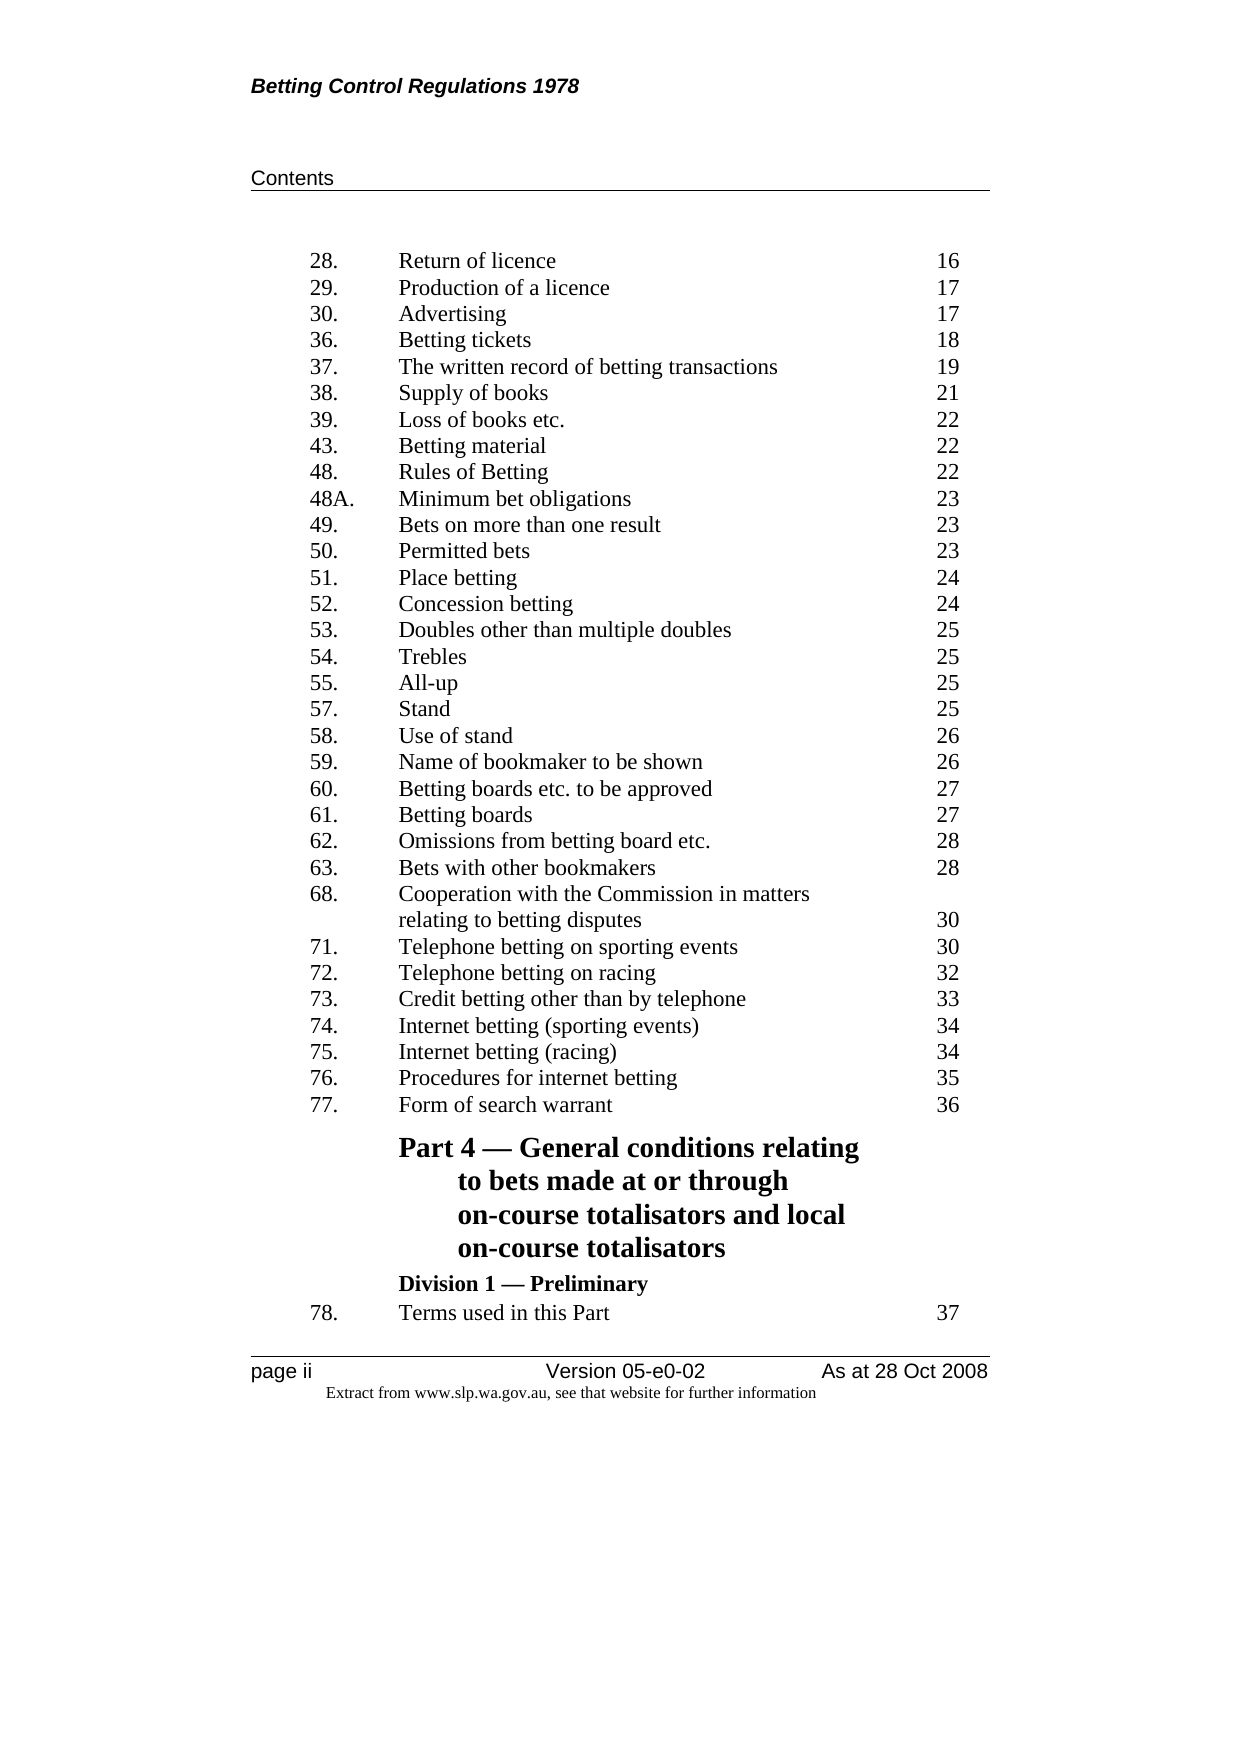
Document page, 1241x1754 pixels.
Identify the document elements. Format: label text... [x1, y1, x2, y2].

text 73. Credit betting other than by telephone 33 [309, 985, 872, 1012]
text 57. Stand 25 [309, 696, 872, 722]
text Division 1 — Preliminary [398, 1270, 872, 1296]
text 36. Betting tickets 18 [309, 327, 872, 353]
text 28. Return of licence 16 [309, 247, 872, 274]
text 52. Concession betting 24 [309, 590, 872, 616]
text 37. The written record of betting transactions 19 [309, 353, 872, 379]
text 74. Internet betting (sporting events) 34 [309, 1012, 872, 1038]
text 71. Telephone betting on sporting events 30 [309, 933, 872, 959]
text 63. Bets with other bookmakers 28 [309, 854, 872, 880]
text 62. Omissions from betting board etc. 28 [309, 827, 872, 854]
text 30. Advertising 17 [309, 300, 872, 327]
text 77. Form of search warrant 36 [309, 1091, 872, 1117]
text 55. All-up 25 [309, 669, 872, 696]
text 68. Cooperation with the Commission in matters relating to betting disputes 30 [309, 880, 872, 933]
text 29. Production of a licence 17 [309, 274, 872, 300]
text 54. Trebles 25 [309, 643, 872, 669]
text 75. Internet betting (racing) 34 [309, 1038, 872, 1064]
text 51. Place betting 24 [309, 564, 872, 590]
text 49. Bets on more than one result 23 [309, 511, 872, 537]
text 50. Permitted bets 23 [309, 537, 872, 564]
text Part 4 — General conditions relating to bets made at or through on-course totalisators and local on-course totalisators [398, 1130, 872, 1264]
text 58. Use of stand 26 [309, 722, 872, 748]
text 60. Betting boards etc. to be approved 27 [309, 774, 872, 801]
text 78. Terms used in this Part 37 [309, 1298, 872, 1325]
text 48. Rules of Betting 22 [309, 458, 872, 485]
text 48A. Minimum bet obligations 23 [309, 485, 872, 511]
text 76. Procedures for internet betting 35 [309, 1064, 872, 1091]
text 38. Supply of books 21 [309, 379, 872, 406]
text 43. Betting material 22 [309, 432, 872, 458]
text 39. Loss of books etc. 22 [309, 406, 872, 432]
text 59. Name of bookmaker to be shown 26 [309, 748, 872, 774]
text 61. Betting boards 27 [309, 801, 872, 827]
text 53. Doubles other than multiple doubles 25 [309, 616, 872, 643]
text 72. Telephone betting on racing 32 [309, 959, 872, 985]
